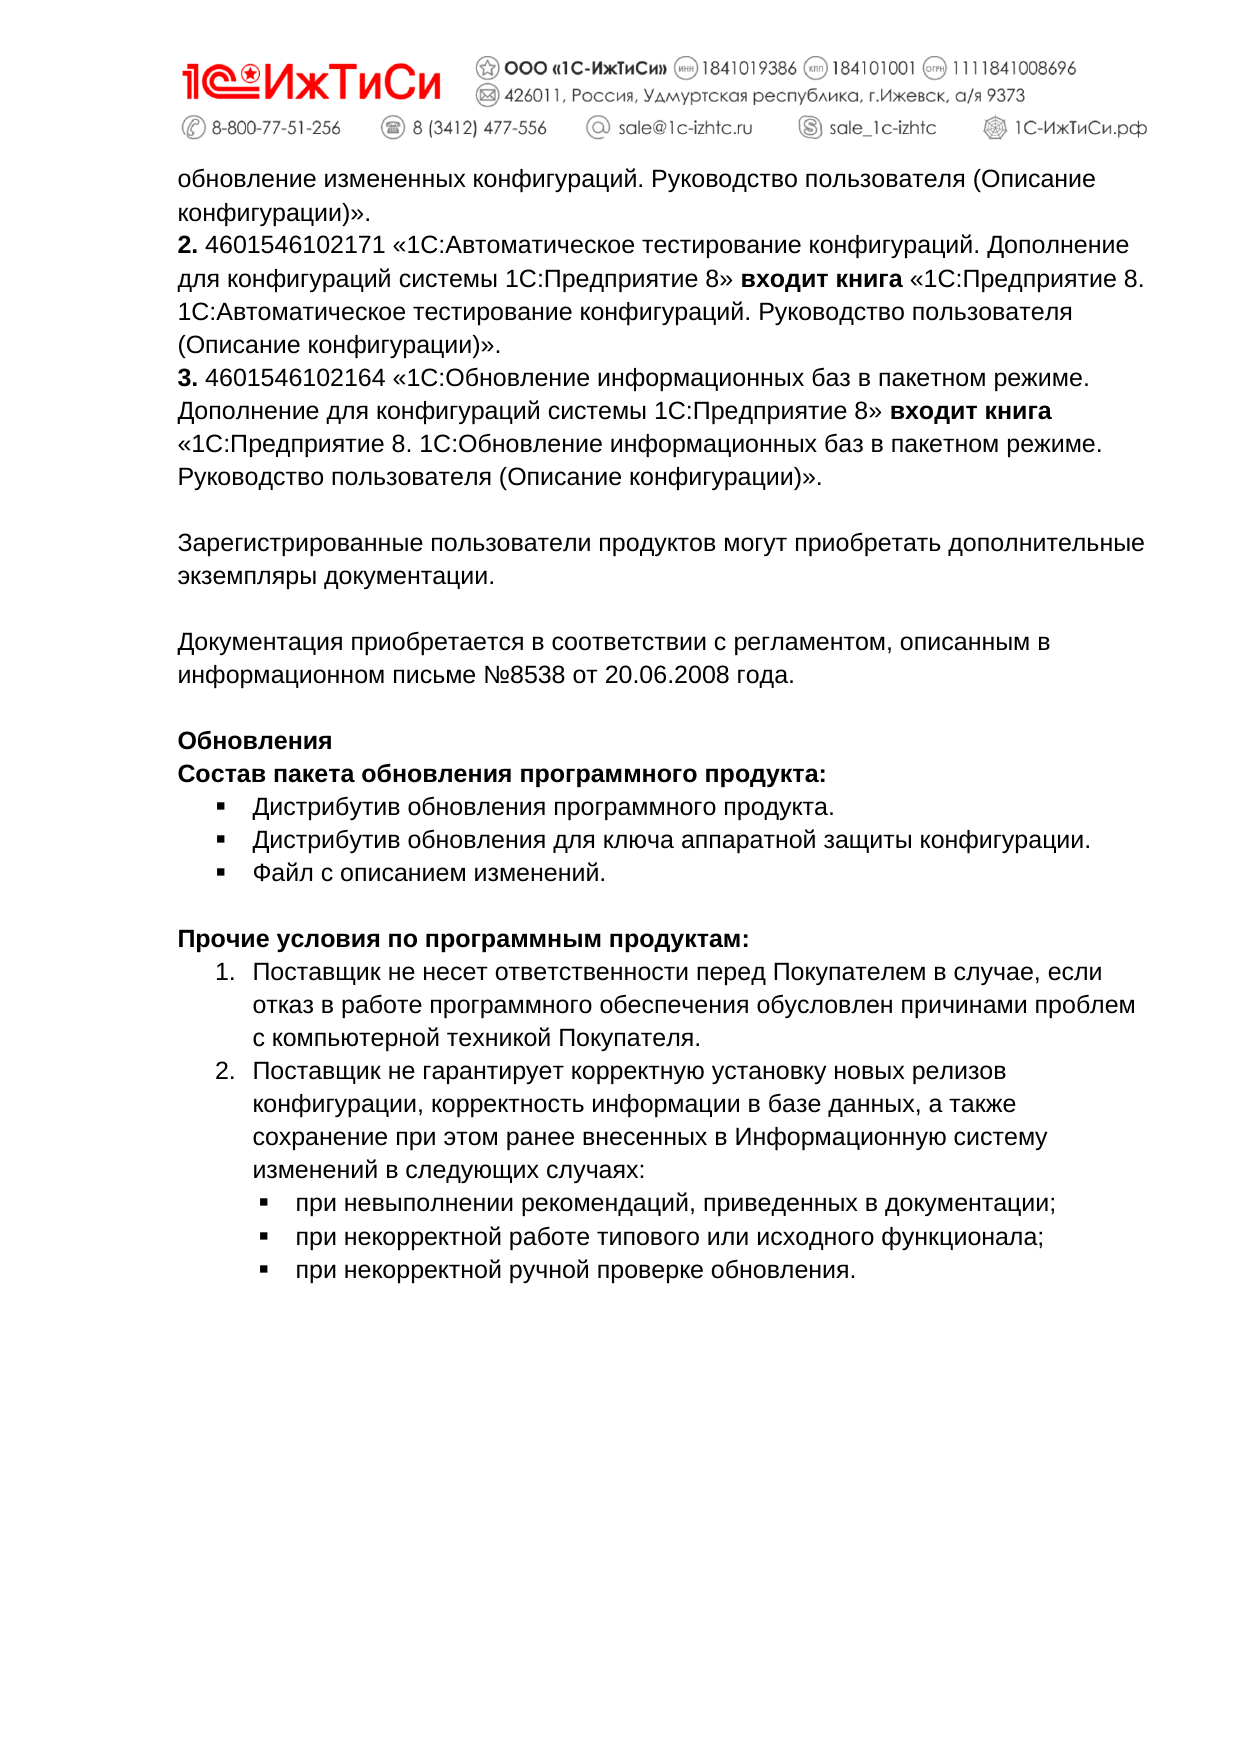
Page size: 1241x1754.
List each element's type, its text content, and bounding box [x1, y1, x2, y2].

list при невыполнении рекомендаций, приведенных в документации; [258, 1188, 1152, 1217]
text Состав пакета обновления программного продукта: [177, 759, 1152, 788]
list при некорректной работе типового или исходного функционала; [258, 1222, 1152, 1250]
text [177, 164, 1152, 226]
list Поставщик не гарантирует корректную установку новых релизов конфигурации, корректность информации в базе данных, а также сохранение при этом ранее внесенных в Информационную систему изменений в следующих случаях: [215, 1056, 1152, 1184]
list Поставщик не несет ответственности перед Покупателем в случае, если отказ в работе программного обеспечения обусловлен причинами проблем с компьютерной техникой Покупателя. [215, 957, 1152, 1052]
text Прочие условия по программным продуктам: [177, 924, 1152, 953]
text 3. 4601546102164 «1С:Обновление информационных баз в пакетном режиме. Дополнение для конфигураций системы 1С:Предприятие 8» входит книга «1С:Предприятие 8. 1С:Обновление информационных баз в пакетном режиме. Руководство пользователя (Описание конфигурации)». [177, 363, 1152, 490]
list Дистрибутив обновления программного продукта. [215, 792, 1152, 821]
list Дистрибутив обновления для ключа аппаратной защиты конфигурации. [215, 825, 1152, 854]
text Зарегистрированные пользователи продуктов могут приобретать дополнительные экземпляры документации. [177, 528, 1152, 589]
text Обновления [177, 726, 1152, 754]
text 2. 4601546102171 «1С:Автоматическое тестирование конфигураций. Дополнение для конфигураций системы 1С:Предприятие 8» входит книга «1С:Предприятие 8. 1С:Автоматическое тестирование конфигураций. Руководство пользователя (Описание конфигурации)». [177, 231, 1152, 358]
list при некорректной ручной проверке обновления. [258, 1255, 1152, 1283]
list Файл с описанием изменений. [215, 858, 1152, 887]
picture [177, 56, 1151, 140]
text Документация приобретается в соответствии с регламентом, описанным в информационном письме №8538 от 20.06.2008 года. [177, 627, 1152, 688]
